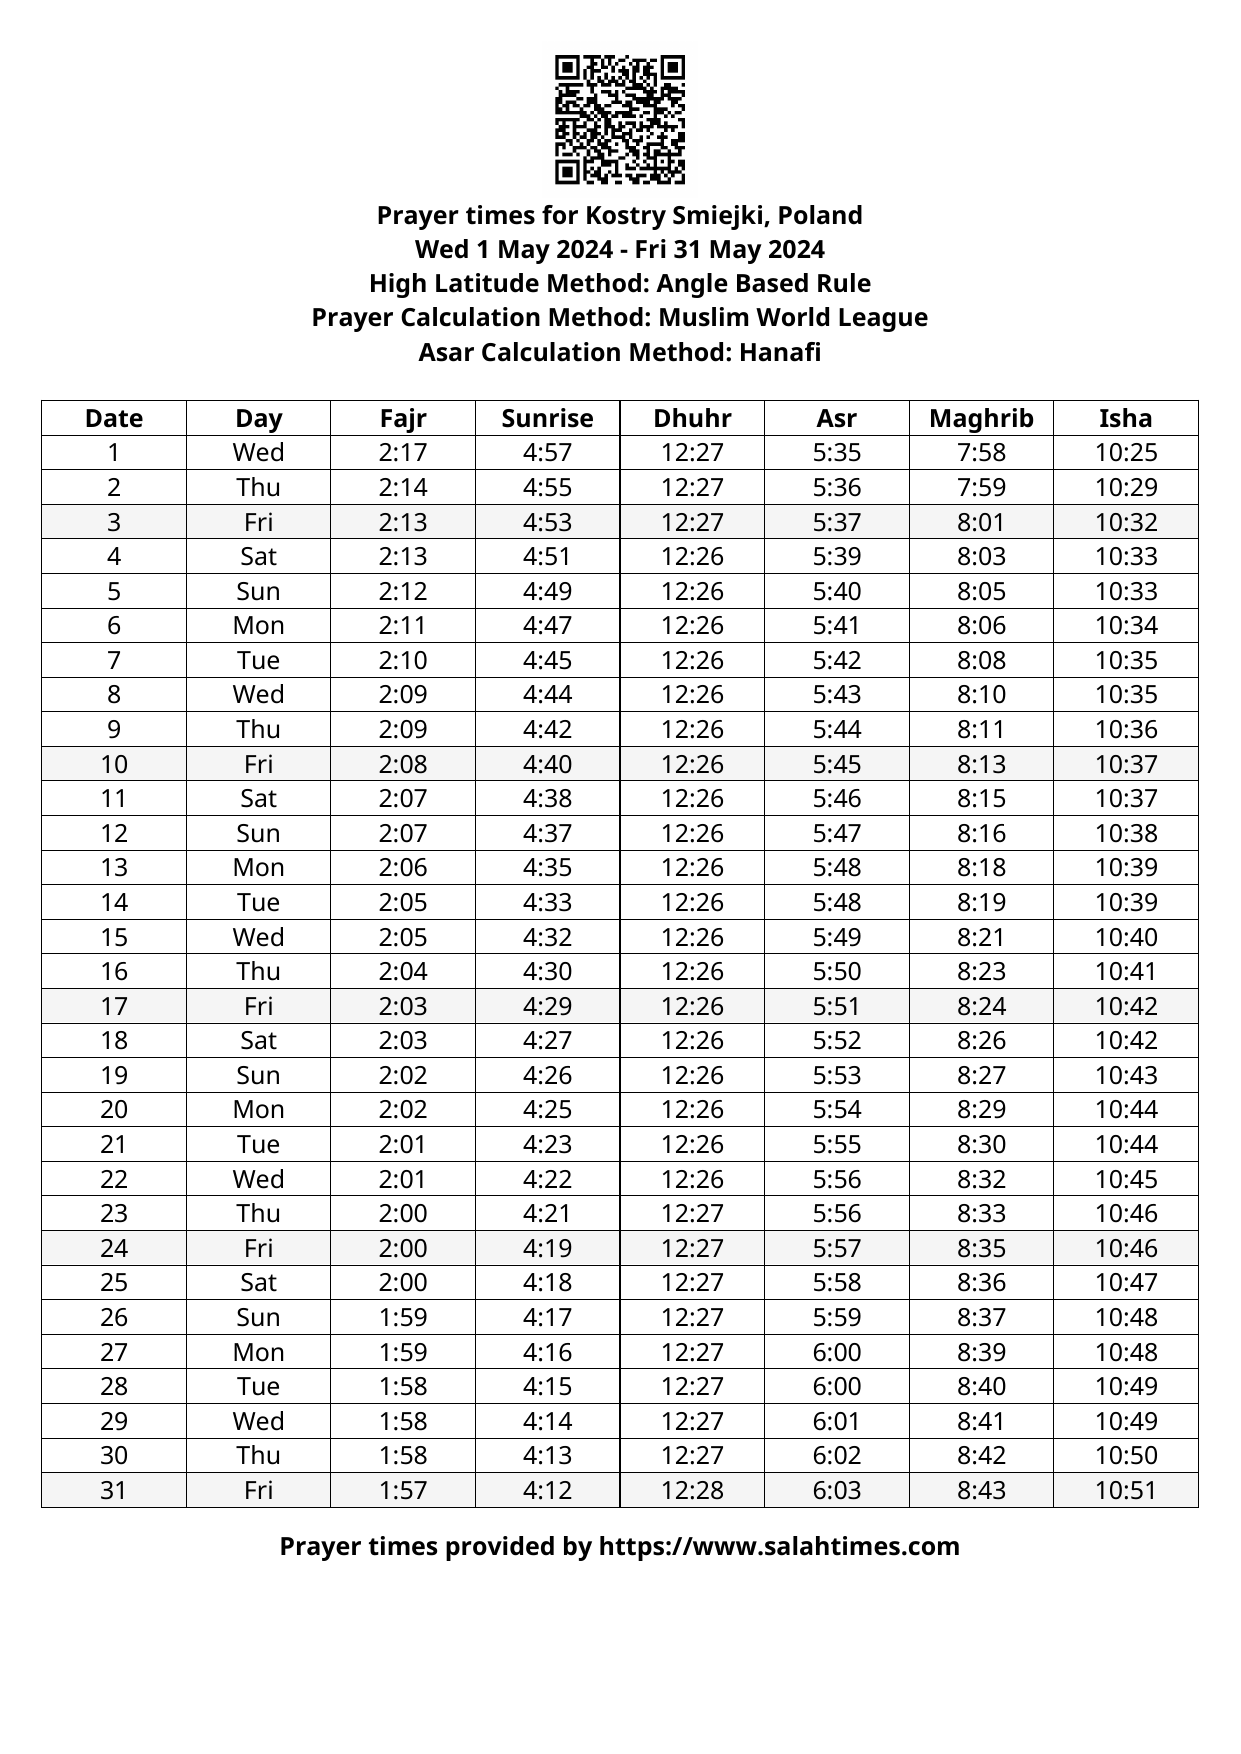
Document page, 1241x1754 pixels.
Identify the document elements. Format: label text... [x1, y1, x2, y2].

table_cell 4:30 [476, 954, 619, 988]
table_cell 12:27 [621, 1231, 764, 1264]
table_cell 6:01 [765, 1404, 909, 1437]
table_cell 6:02 [765, 1439, 909, 1472]
table_cell 8:26 [910, 1024, 1053, 1057]
table_cell 5:55 [765, 1127, 909, 1161]
table_cell 5:45 [765, 747, 909, 780]
table_cell 8:40 [910, 1369, 1053, 1403]
table_cell 5:58 [765, 1266, 909, 1299]
table_cell 10:33 [1054, 574, 1198, 607]
table_cell 4:44 [476, 678, 619, 711]
table_cell Sat [187, 1266, 330, 1299]
table_cell 8:18 [910, 851, 1053, 884]
table_cell 5 [42, 574, 186, 607]
table_cell 7:58 [910, 436, 1053, 469]
table_cell Wed [187, 920, 330, 953]
table_cell 8:37 [910, 1300, 1053, 1334]
table_cell 10:48 [1054, 1300, 1198, 1334]
table_cell 10:39 [1054, 851, 1198, 884]
table_cell Sun [187, 816, 330, 849]
table_cell 4:13 [476, 1439, 619, 1472]
table_cell 2:11 [331, 609, 475, 642]
table_cell 10:36 [1054, 712, 1198, 746]
table_cell 10:46 [1054, 1196, 1198, 1230]
table_cell 2 [42, 470, 186, 504]
table_cell 12:27 [621, 1196, 764, 1230]
table_cell 8:29 [910, 1093, 1053, 1126]
table_cell Fri [187, 1473, 330, 1507]
table_cell 4:12 [476, 1473, 619, 1507]
table_cell 6:00 [765, 1335, 909, 1368]
table_cell 4:21 [476, 1196, 619, 1230]
table_header Date [42, 401, 186, 434]
table_cell 5:39 [765, 539, 909, 573]
text Prayer Calculation Method: Muslim World League [42, 300, 1198, 334]
table_cell Wed [187, 1162, 330, 1195]
table_cell 27 [42, 1335, 186, 1368]
table_cell Wed [187, 1404, 330, 1437]
text Wed 1 May 2024 - Fri 31 May 2024 [42, 232, 1198, 266]
table_cell 2:05 [331, 920, 475, 953]
table_cell 8:36 [910, 1266, 1053, 1299]
table_cell 5:57 [765, 1231, 909, 1264]
table_cell 2:09 [331, 712, 475, 746]
table_cell 10:42 [1054, 989, 1198, 1022]
table_cell 10:49 [1054, 1404, 1198, 1437]
table_cell 10:45 [1054, 1162, 1198, 1195]
table_cell 2:17 [331, 436, 475, 469]
table_cell Fri [187, 505, 330, 538]
table_cell 30 [42, 1439, 186, 1472]
table_cell Fri [187, 747, 330, 780]
table_cell 12:27 [621, 1369, 764, 1403]
table_cell 4:15 [476, 1369, 619, 1403]
table_cell 5:37 [765, 505, 909, 538]
table_cell 4:37 [476, 816, 619, 849]
table_cell Fri [187, 989, 330, 1022]
table_cell 5:59 [765, 1300, 909, 1334]
table_cell 10:29 [1054, 470, 1198, 504]
table_cell 8:42 [910, 1439, 1053, 1472]
table_cell 31 [42, 1473, 186, 1507]
table_cell 8:41 [910, 1404, 1053, 1437]
table_cell 7 [42, 643, 186, 677]
table_cell 4:17 [476, 1300, 619, 1334]
table_cell 8:15 [910, 781, 1053, 815]
table_cell 8:39 [910, 1335, 1053, 1368]
table_cell 2:08 [331, 747, 475, 780]
table_cell 12:28 [621, 1473, 764, 1507]
table_cell 5:46 [765, 781, 909, 815]
table_cell 9 [42, 712, 186, 746]
table_cell 12:26 [621, 1162, 764, 1195]
table_cell Mon [187, 1335, 330, 1368]
table_cell 10:35 [1054, 643, 1198, 677]
table_cell 12:26 [621, 747, 764, 780]
table_cell 10:44 [1054, 1093, 1198, 1126]
table_cell 8:30 [910, 1127, 1053, 1161]
table_cell Tue [187, 1369, 330, 1403]
table_cell 4:51 [476, 539, 619, 573]
table_cell 16 [42, 954, 186, 988]
table_cell 4:47 [476, 609, 619, 642]
table_cell 10:43 [1054, 1058, 1198, 1092]
table_cell 4:57 [476, 436, 619, 469]
table_cell 1:58 [331, 1404, 475, 1437]
table_cell 5:44 [765, 712, 909, 746]
table_cell 4:16 [476, 1335, 619, 1368]
table_cell 2:07 [331, 816, 475, 849]
table_cell 1:59 [331, 1335, 475, 1368]
table_cell 2:13 [331, 505, 475, 538]
table_cell 5:43 [765, 678, 909, 711]
table_cell 12:27 [621, 505, 764, 538]
table_cell 8:43 [910, 1473, 1053, 1507]
table_cell 12:27 [621, 1439, 764, 1472]
table_cell 5:48 [765, 885, 909, 919]
table_cell 8:06 [910, 609, 1053, 642]
table_cell 12:27 [621, 1404, 764, 1437]
table_cell 21 [42, 1127, 186, 1161]
table_cell 10:44 [1054, 1127, 1198, 1161]
table_cell 2:03 [331, 1024, 475, 1057]
table_cell Tue [187, 1127, 330, 1161]
table_cell 12:26 [621, 954, 764, 988]
table_cell 28 [42, 1369, 186, 1403]
table_cell 4:23 [476, 1127, 619, 1161]
table_cell 5:50 [765, 954, 909, 988]
table_cell 8:24 [910, 989, 1053, 1022]
text Prayer times provided by https://www.salahtimes.com [42, 1528, 1198, 1563]
table_cell 26 [42, 1300, 186, 1334]
table_cell Wed [187, 436, 330, 469]
table_cell 25 [42, 1266, 186, 1299]
table_cell 8:33 [910, 1196, 1053, 1230]
table_cell 5:56 [765, 1162, 909, 1195]
table_cell 6:00 [765, 1369, 909, 1403]
table_cell 4:32 [476, 920, 619, 953]
table_cell 4:53 [476, 505, 619, 538]
table_cell 2:02 [331, 1058, 475, 1092]
table_cell Mon [187, 851, 330, 884]
table_cell Mon [187, 609, 330, 642]
table_cell 4:49 [476, 574, 619, 607]
table_cell Sat [187, 539, 330, 573]
table_cell 4:55 [476, 470, 619, 504]
table_cell 8 [42, 678, 186, 711]
table_cell 4:35 [476, 851, 619, 884]
table_cell Tue [187, 885, 330, 919]
table_cell 10:47 [1054, 1266, 1198, 1299]
table_cell 12:27 [621, 1266, 764, 1299]
table_cell 13 [42, 851, 186, 884]
table_cell 2:13 [331, 539, 475, 573]
table_cell Thu [187, 1196, 330, 1230]
table_header Asr [765, 401, 909, 434]
table_header Day [187, 401, 330, 434]
table_cell 8:01 [910, 505, 1053, 538]
picture [542, 41, 699, 198]
table_cell 2:10 [331, 643, 475, 677]
table_cell 8:21 [910, 920, 1053, 953]
table_cell 10:38 [1054, 816, 1198, 849]
table_cell 2:00 [331, 1231, 475, 1264]
table_cell 8:32 [910, 1162, 1053, 1195]
table_cell 23 [42, 1196, 186, 1230]
table_cell 7:59 [910, 470, 1053, 504]
table_cell 8:19 [910, 885, 1053, 919]
table_cell 2:05 [331, 885, 475, 919]
table_cell 10:35 [1054, 678, 1198, 711]
table_cell Tue [187, 643, 330, 677]
table_cell 8:05 [910, 574, 1053, 607]
table_cell 10:32 [1054, 505, 1198, 538]
table_cell 6 [42, 609, 186, 642]
table_cell 1 [42, 436, 186, 469]
table_cell 8:03 [910, 539, 1053, 573]
table_cell 2:00 [331, 1266, 475, 1299]
table_cell 12:26 [621, 816, 764, 849]
table_cell 4:29 [476, 989, 619, 1022]
table_cell 4:25 [476, 1093, 619, 1126]
table_cell 4:19 [476, 1231, 619, 1264]
table_cell 5:41 [765, 609, 909, 642]
table_cell 24 [42, 1231, 186, 1264]
table_cell 10:42 [1054, 1024, 1198, 1057]
table_cell Fri [187, 1231, 330, 1264]
table_cell 12:26 [621, 609, 764, 642]
table_cell 1:58 [331, 1369, 475, 1403]
table_cell 12:26 [621, 989, 764, 1022]
table_cell 4 [42, 539, 186, 573]
table_cell 4:18 [476, 1266, 619, 1299]
table_cell 2:12 [331, 574, 475, 607]
table_cell 19 [42, 1058, 186, 1092]
table_cell 2:03 [331, 989, 475, 1022]
table_cell 12:26 [621, 781, 764, 815]
table_cell 10:39 [1054, 885, 1198, 919]
table_cell 12:27 [621, 470, 764, 504]
table_cell 12:26 [621, 920, 764, 953]
table_cell Thu [187, 954, 330, 988]
table_header Maghrib [910, 401, 1053, 434]
table_cell 10:50 [1054, 1439, 1198, 1472]
table_cell 12:26 [621, 885, 764, 919]
table_cell 8:35 [910, 1231, 1053, 1264]
table_cell 20 [42, 1093, 186, 1126]
table_cell 5:51 [765, 989, 909, 1022]
table_cell 12:26 [621, 1127, 764, 1161]
table_cell 29 [42, 1404, 186, 1437]
table_cell Sat [187, 781, 330, 815]
table_cell 10:34 [1054, 609, 1198, 642]
table_cell 8:08 [910, 643, 1053, 677]
table_cell Sun [187, 1058, 330, 1092]
table_cell 12:26 [621, 539, 764, 573]
table_cell 10:33 [1054, 539, 1198, 573]
table_cell 5:54 [765, 1093, 909, 1126]
table_cell 8:16 [910, 816, 1053, 849]
table_cell 1:57 [331, 1473, 475, 1507]
table_cell 10 [42, 747, 186, 780]
table_cell 10:51 [1054, 1473, 1198, 1507]
table_cell 4:26 [476, 1058, 619, 1092]
table_cell 10:37 [1054, 781, 1198, 815]
table_cell 4:22 [476, 1162, 619, 1195]
table_header Sunrise [476, 401, 619, 434]
table_cell 12:26 [621, 1024, 764, 1057]
table_cell 2:06 [331, 851, 475, 884]
table_cell 12:26 [621, 712, 764, 746]
table_cell 8:10 [910, 678, 1053, 711]
table_cell Sun [187, 574, 330, 607]
text High Latitude Method: Angle Based Rule [42, 266, 1198, 300]
table_cell Thu [187, 712, 330, 746]
table_cell Thu [187, 1439, 330, 1472]
table_cell 1:59 [331, 1300, 475, 1334]
table_cell 2:09 [331, 678, 475, 711]
table_cell 10:41 [1054, 954, 1198, 988]
table_cell 4:33 [476, 885, 619, 919]
table_cell 18 [42, 1024, 186, 1057]
table_cell 4:14 [476, 1404, 619, 1437]
table_cell 2:00 [331, 1196, 475, 1230]
table_cell 4:42 [476, 712, 619, 746]
table_cell 15 [42, 920, 186, 953]
table_cell 11 [42, 781, 186, 815]
table_cell 5:47 [765, 816, 909, 849]
table_cell 5:56 [765, 1196, 909, 1230]
table_cell 1:58 [331, 1439, 475, 1472]
table_cell 2:01 [331, 1127, 475, 1161]
table_header Fajr [331, 401, 475, 434]
text Prayer times for Kostry Smiejki, Poland [42, 198, 1198, 232]
table_cell 10:25 [1054, 436, 1198, 469]
table_cell 12:26 [621, 851, 764, 884]
table_cell 5:52 [765, 1024, 909, 1057]
table_cell 5:48 [765, 851, 909, 884]
table_cell 5:35 [765, 436, 909, 469]
table_cell 14 [42, 885, 186, 919]
table_cell Sat [187, 1024, 330, 1057]
table_cell 5:42 [765, 643, 909, 677]
table_cell 10:46 [1054, 1231, 1198, 1264]
table_cell 12:27 [621, 436, 764, 469]
table_cell 12:27 [621, 1300, 764, 1334]
table_cell 8:23 [910, 954, 1053, 988]
table_cell 10:49 [1054, 1369, 1198, 1403]
table_cell 5:49 [765, 920, 909, 953]
table_cell 10:37 [1054, 747, 1198, 780]
table_cell 12:26 [621, 574, 764, 607]
table_cell Wed [187, 678, 330, 711]
table_cell 2:04 [331, 954, 475, 988]
table_cell 6:03 [765, 1473, 909, 1507]
table_cell 12:26 [621, 678, 764, 711]
table_cell 10:40 [1054, 920, 1198, 953]
table_cell 5:36 [765, 470, 909, 504]
table_cell 2:01 [331, 1162, 475, 1195]
table_cell 8:13 [910, 747, 1053, 780]
table_cell 12:26 [621, 643, 764, 677]
table_cell 12:26 [621, 1058, 764, 1092]
table_cell 12 [42, 816, 186, 849]
table_cell 12:26 [621, 1093, 764, 1126]
table_cell 4:45 [476, 643, 619, 677]
table_cell 8:27 [910, 1058, 1053, 1092]
table_cell 17 [42, 989, 186, 1022]
table_cell 4:38 [476, 781, 619, 815]
table_cell 4:40 [476, 747, 619, 780]
table_cell 12:27 [621, 1335, 764, 1368]
table_cell 8:11 [910, 712, 1053, 746]
table_cell 10:48 [1054, 1335, 1198, 1368]
table_cell 2:07 [331, 781, 475, 815]
table_cell 4:27 [476, 1024, 619, 1057]
table_cell 5:53 [765, 1058, 909, 1092]
table_header Dhuhr [621, 401, 764, 434]
table_cell Sun [187, 1300, 330, 1334]
text Asar Calculation Method: Hanafi [42, 334, 1198, 368]
table_header Isha [1054, 401, 1198, 434]
table_cell Thu [187, 470, 330, 504]
table_cell 2:02 [331, 1093, 475, 1126]
table_cell 5:40 [765, 574, 909, 607]
table_cell 3 [42, 505, 186, 538]
table_cell 22 [42, 1162, 186, 1195]
table_cell Mon [187, 1093, 330, 1126]
table_cell 2:14 [331, 470, 475, 504]
